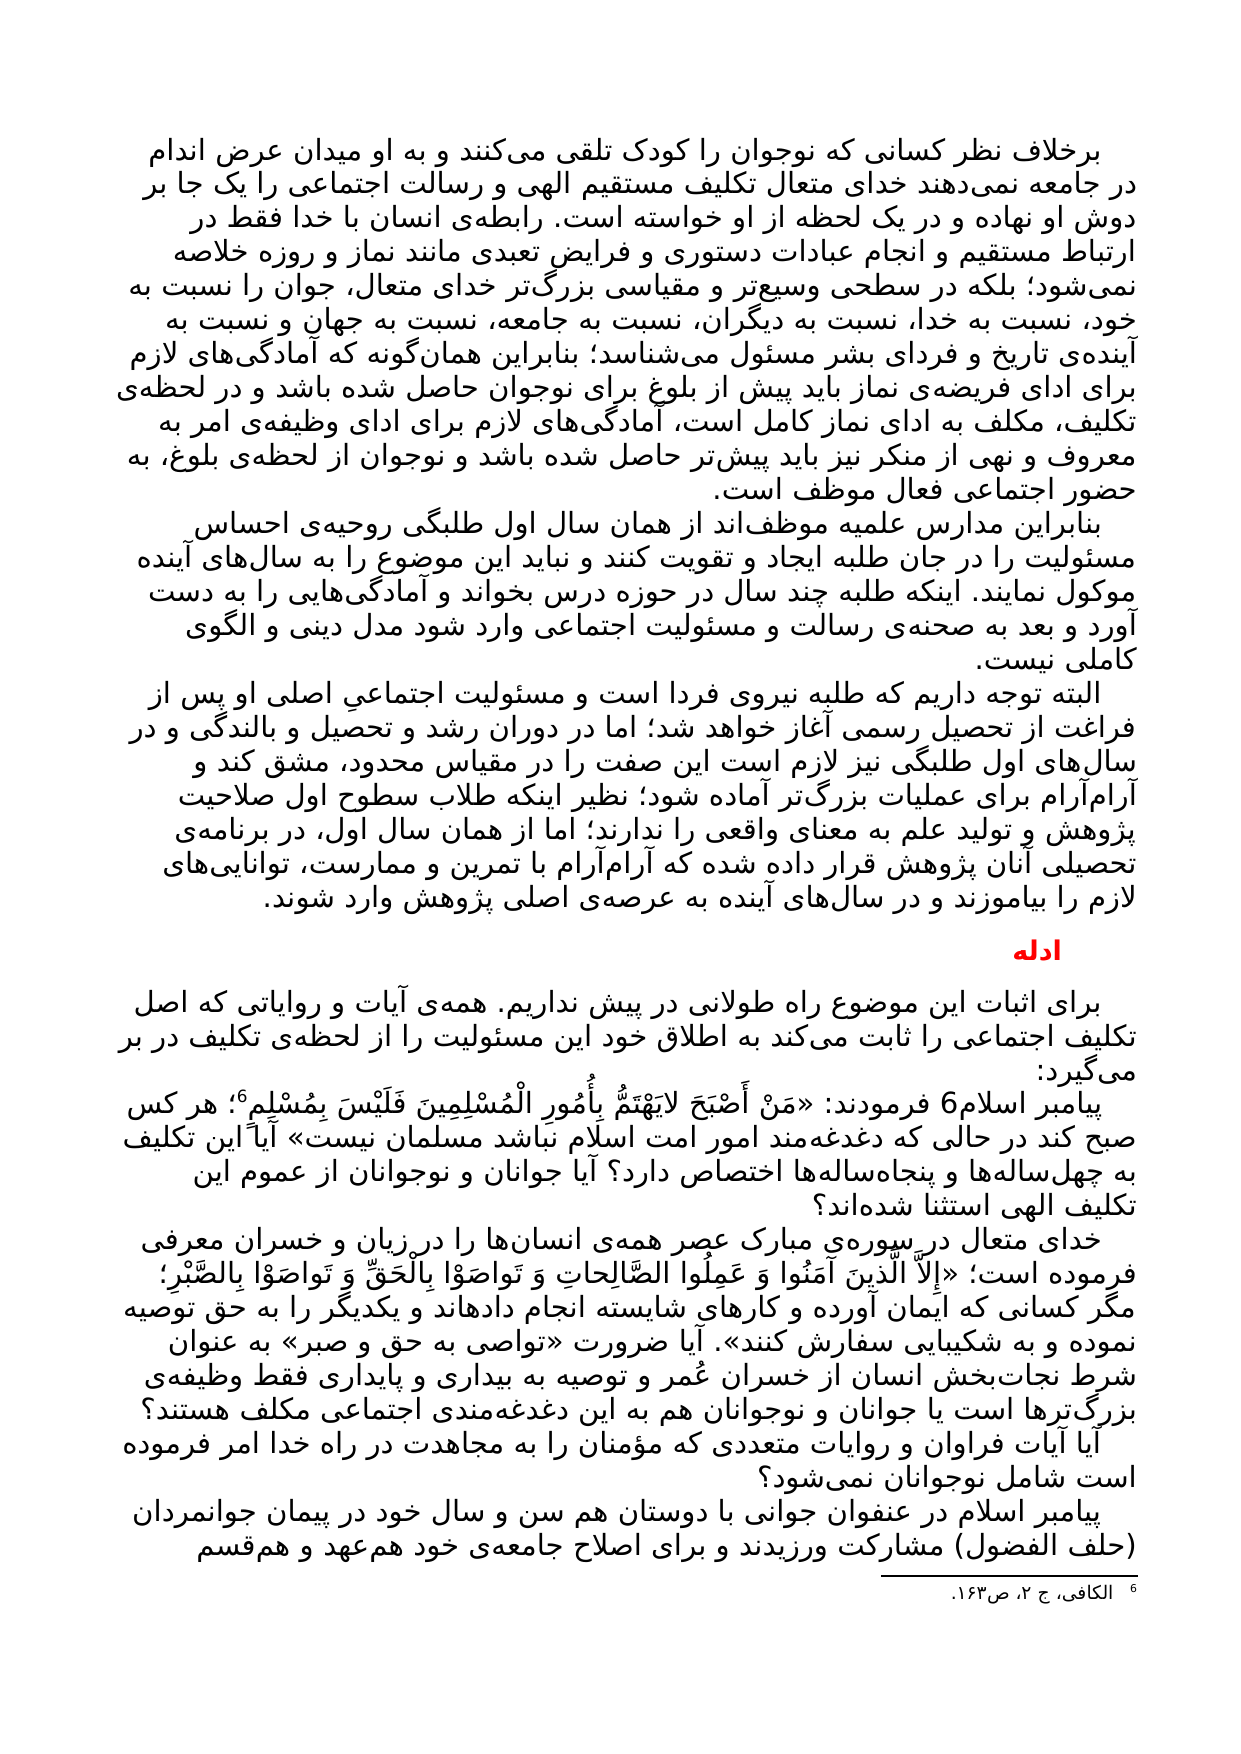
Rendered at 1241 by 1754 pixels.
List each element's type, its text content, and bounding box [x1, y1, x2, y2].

text برخلاف نظر کسانی که نوجوان را کودک تلقی می‌کنند و به او میدان عرض اندام در جامعه نمی‌دهند خدای متعال تکلیف مستقیم الهی و رسالت اجتماعی را یک جا بر دوش او نهاده و در یک لحظه از او خواسته است. رابطه‌ی انسان با خدا فقط در ارتباط مستقیم و انجام عبادات دستوری و فرایض تعبدی مانند نماز و روزه خلاصه نمی‌شود؛ بلكه در سطحی وسیع‌تر و مقیاسی بزرگ‌تر خدای متعال، جوان را نسبت به خود، نسبت به خدا، نسبت به دیگران، نسبت به جامعه، نسبت به جهان و نسبت به آینده‌ی تاریخ و فردای بشر مسئول می‌شناسد؛ بنابراین همان‌گونه که آمادگی‌های لازم برای ادای فریضه‌ی نماز باید پیش از بلوغ برای نوجوان حاصل شده باشد و در لحظه‌ی تکلیف، مکلف به ادای نماز کامل است، آمادگی‌های لازم برای ادای وظیفه‌ی امر به معروف و نهی از منکر نیز باید پیش‌تر حاصل شده باشد و نوجوان از لحظه‌ی بلوغ، به حضور اجتماعی فعال موظف است. [112, 133, 1137, 506]
text بنابراین مدارس علمیه موظف‌اند از همان سال اول طلبگی روحیه‌ی احساس مسئولیت را در جان طلبه ایجاد و تقویت کنند و نباید این موضوع را به سال‌های آینده موکول نمایند. اینکه طلبه چند سال در حوزه درس بخواند و آمادگی‌هایی را به دست آورد و بعد به صحنه‌ی رسالت و مسئولیت اجتماعی وارد شود مدل دینی و الگوی کاملی نیست. [112, 506, 1137, 676]
text البته توجه داریم که طلبه نیروی فردا است و مسئولیت اجتماعیِ اصلی او پس از فراغت از تحصیل رسمی آغاز خواهد شد؛ اما در دوران رشد و تحصیل و بالندگی و در سال‌های اول طلبگی نیز لازم است این صفت را در مقیاس محدود، مشق کند و آرام‌آرام برای عملیات بزرگ‌تر آماده شود؛ نظیر اینکه طلاب سطوح اول صلاحیت پژوهش و تولید علم به معنای واقعی را ندارند؛ اما از همان سال اول، در برنامه‌ی تحصیلی آنان پژوهش قرار داده شده که آرام‌آرام با تمرین و ممارست، توانایی‌های لازم را بیاموزند و در سال‌های آینده به عرصه‌ی اصلی پژوهش وارد شوند. [112, 676, 1137, 914]
subtitle ادله [112, 935, 1062, 966]
text آیا آیات فراوان و روایات متعددی که مؤمنان را به مجاهدت در راه خدا امر فرموده است شامل نوجوانان نمی‌شود؟ [112, 1426, 1137, 1494]
text خدای متعال در سوره‌ی مبارک عصر همه‌ی انسان‌ها را در زیان و خسران معرفی فرموده است؛ «إِلاَّ الَّذینَ آمَنُوا وَ عَمِلُوا الصَّالِحاتِ وَ تَواصَوْا بِالْحَقِّ وَ تَواصَوْا بِالصَّبْرِ؛ مگر كسانى كه ایمان آورده و كارهاى شایسته انجام داده‏اند و یكدیگر را به حق توصیه نموده و به شكیبایى سفارش کنند». آیا ضرورت «تواصی به حق و صبر» به عنوان شرط نجات‌بخش انسان از خسران عُمر و توصیه به بیداری و پایداری فقط وظیفه‌ی بزرگ‌ترها است یا جوانان و نوجوانان هم به این دغدغه‌مندی اجتماعی مکلف هستند؟ [112, 1223, 1137, 1426]
text پیامبر اسلام6 فرمودند: «مَنْ أَصْبَحَ لایَهْتَمُّ بِأُمُورِ الْمُسْلِمِینَ فَلَیْسَ بِمُسْلِمٍ؛ هر کس صبح کند در حالی که دغدغه‌مند امور امت اسلام نباشد مسلمان نیست» آیا این تکلیف به چهل‌ساله‌ها و پنجاه‌ساله‌ها اختصاص دارد؟ آیا جوانان و نوجوانان از عموم این تکلیف الهی استثنا شده‌اند؟ [112, 1087, 1137, 1223]
text برای اثبات این موضوع راه طولانی در پیش نداریم. همه‌ی آیات و روایاتی که اصل تکلیف اجتماعی را ثابت می‌کند به اطلاق خود این مسئولیت را از لحظه‌ی تکلیف در بر می‌گیرد: [112, 985, 1137, 1087]
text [112, 1494, 1137, 1562]
